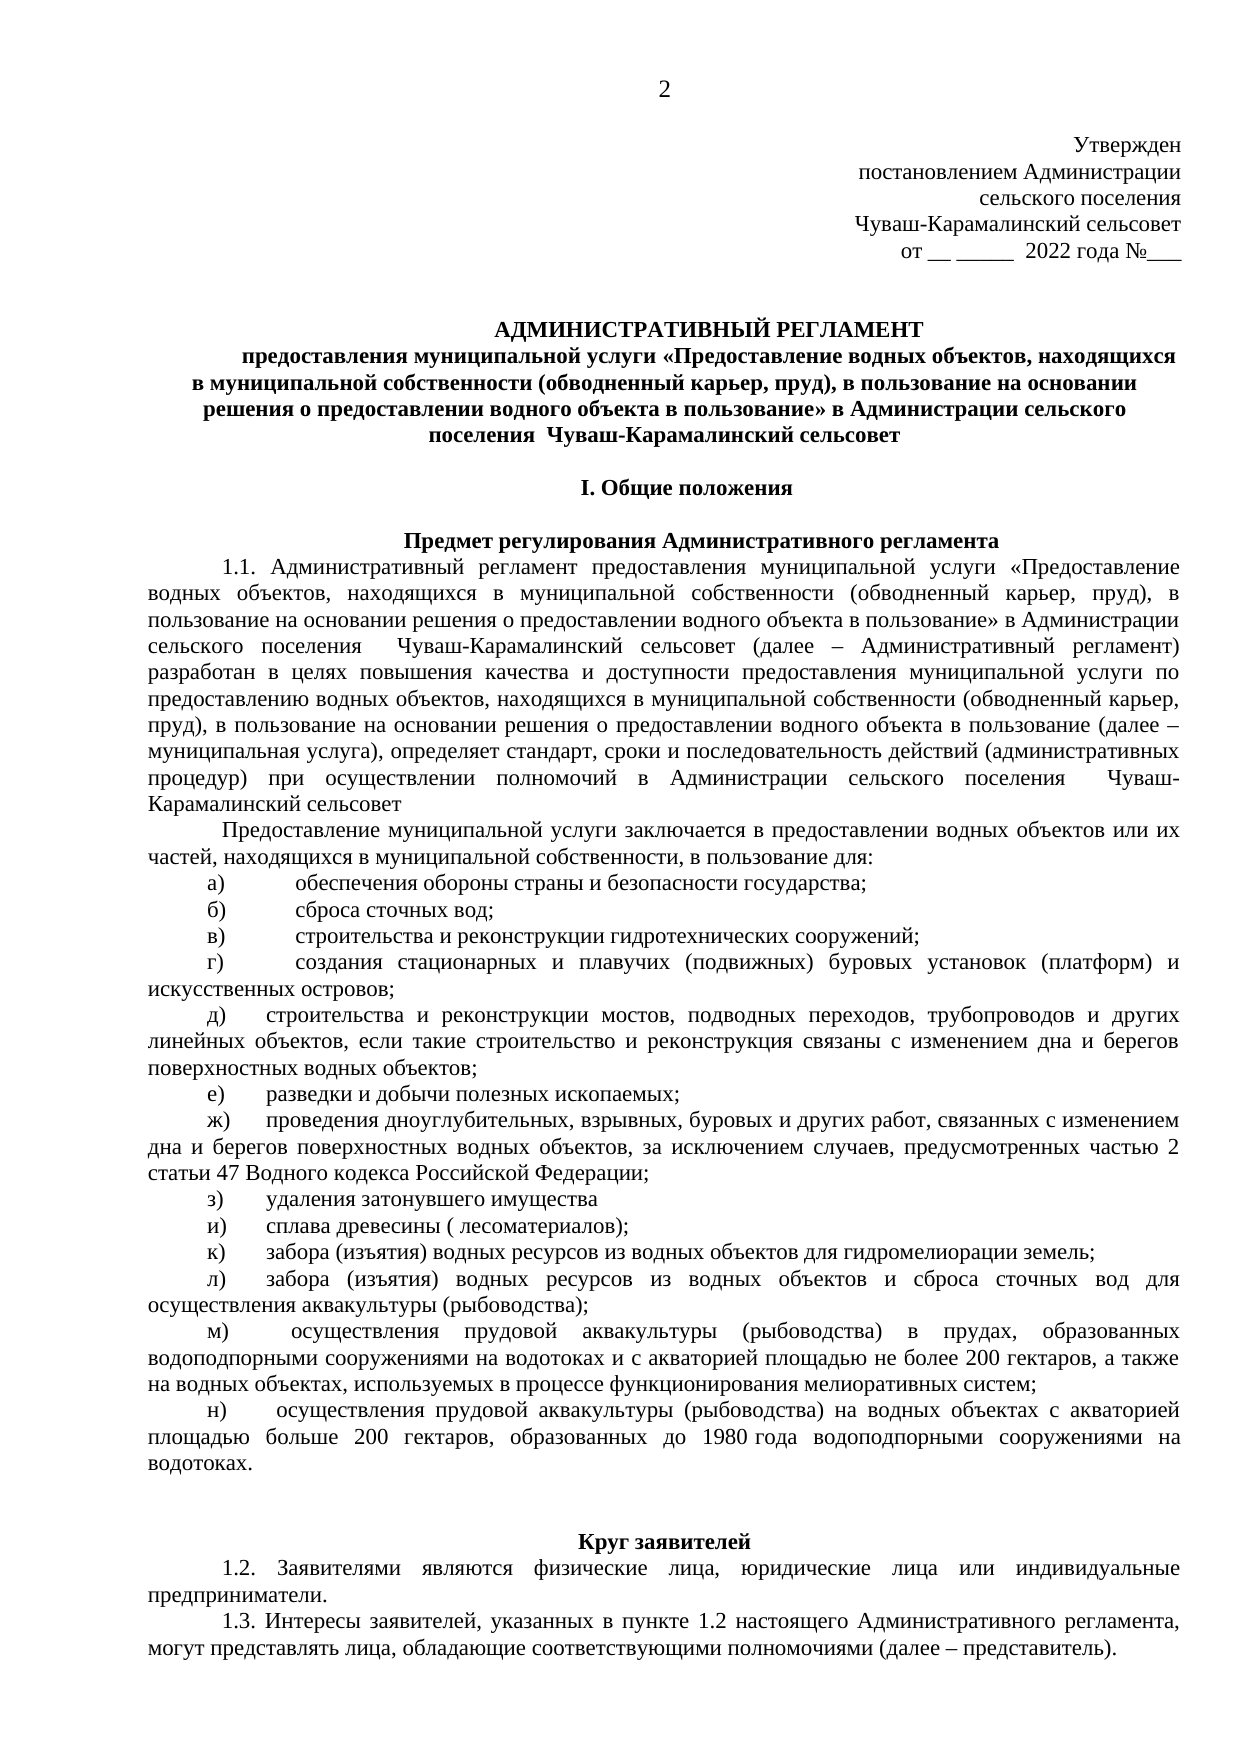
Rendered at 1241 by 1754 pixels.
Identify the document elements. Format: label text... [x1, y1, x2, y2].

list осуществления прудовой аквакультуры (рыбоводства) в прудах, образованных водоподпорными сооружениями на водотоках и с акваторией площадью не более 200 гектаров, а также на водных объектах, используемых в процессе функционирования мелиоративных систем; [148, 1317, 1181, 1396]
text 1.3. Интересы заявителей, указанных в пункте 1.2 настоящего Административного регламента, могут представлять лица, обладающие соответствующими полномочиями (далее – представитель). [148, 1607, 1181, 1660]
list осуществления прудовой аквакультуры (рыбоводства) на водных объектах с акваторией площадью больше 200 гектаров, образованных до 1980 года водоподпорными сооружениями на водотоках. [148, 1396, 1181, 1475]
list проведения дноуглубительных, взрывных, буровых и других работ, связанных с изменением дна и берегов поверхностных водных объектов, за исключением случаев, предусмотренных частью 2 статьи 47 Водного кодекса Российской Федерации; [148, 1106, 1181, 1186]
list строительства и реконструкции гидротехнических сооружений; [148, 922, 1181, 948]
text Чуваш-Карамалинский сельсовет [148, 210, 1181, 237]
list обеспечения обороны страны и безопасности государства; [207, 869, 1181, 896]
text Предмет регулирования Административного регламента [148, 527, 1181, 553]
list забора (изъятия) водных ресурсов из водных объектов для гидромелиорации земель; [148, 1238, 1181, 1264]
list разведки и добычи полезных ископаемых; [207, 1080, 1181, 1106]
text АДМИНИСТРАТИВНЫЙ РЕГЛАМЕНТ [148, 316, 1181, 342]
text I. Общие положения [148, 474, 1181, 500]
text 1.1. Административный регламент предоставления муниципальной услуги «Предоставление водных объектов, находящихся в муниципальной собственности (обводненный карьер, пруд), в пользование на основании решения о предоставлении водного объекта в пользование» в Администрации сельского поселения Чуваш-Карамалинский сельсовет (далее – Административный регламент) разработан в целях повышения качества и доступности предоставления муниципальной услуги по предоставлению водных объектов, находящихся в муниципальной собственности (обводненный карьер, пруд), в пользование на основании решения о предоставлении водного объекта в пользование (далее – муниципальная услуга), определяет стандарт, сроки и последовательность действий (административных процедур) при осуществлении полномочий в Администрации сельского поселения Чуваш-Карамалинский сельсовет [148, 553, 1181, 817]
list удаления затонувшего имущества [207, 1186, 1181, 1212]
list строительства и реконструкции мостов, подводных переходов, трубопроводов и других линейных объектов, если такие строительство и реконструкция связаны с изменением дна и берегов поверхностных водных объектов; [148, 1001, 1181, 1080]
text Предоставление муниципальной услуги заключается в предоставлении водных объектов или их частей, находящихся в муниципальной собственности, в пользование для: [148, 817, 1181, 869]
list создания стационарных и плавучих (подвижных) буровых установок (платформ) и искусственных островов; [148, 948, 1181, 1001]
text от __ _____ 2022 года №___ [148, 237, 1181, 263]
list сплава древесины ( лесоматериалов); [207, 1212, 1181, 1238]
text предоставления муниципальной услуги «Предоставление водных объектов, находящихся в муниципальной собственности (обводненный карьер, пруд), в пользование на основании решения о предоставлении водного объекта в пользование» в Администрации сельского поселения Чуваш-Карамалинский сельсовет [148, 342, 1181, 448]
list сброса сточных вод; [207, 896, 1181, 922]
text Утвержден [148, 131, 1181, 158]
text постановлением Администрации [148, 158, 1181, 184]
text сельского поселения [148, 184, 1181, 210]
text Круг заявителей [148, 1528, 1181, 1554]
text 1.2. Заявителями являются физические лица, юридические лица или индивидуальные предприниматели. [148, 1554, 1181, 1607]
list забора (изъятия) водных ресурсов из водных объектов и сброса сточных вод для осуществления аквакультуры (рыбоводства); [148, 1264, 1181, 1317]
